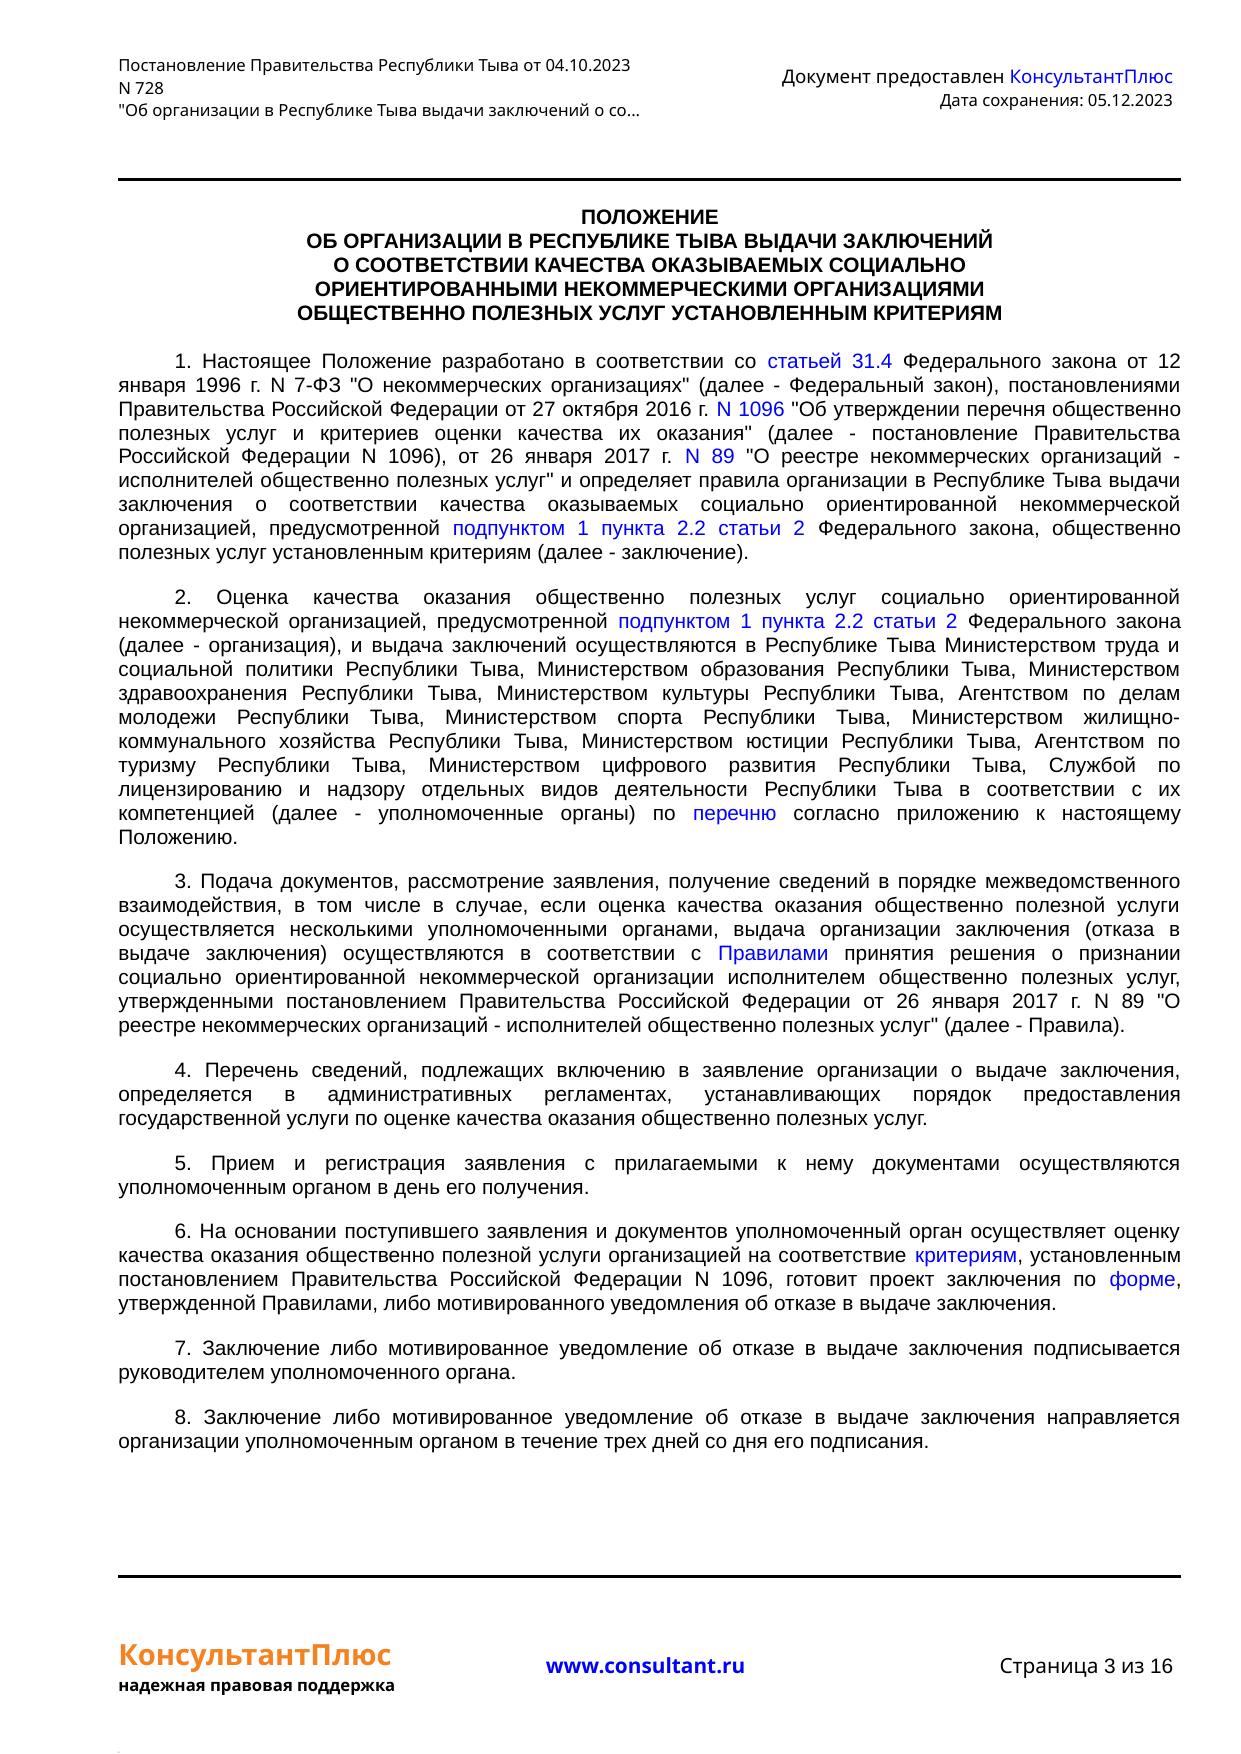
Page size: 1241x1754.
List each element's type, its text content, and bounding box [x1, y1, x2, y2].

text 6. На основании поступившего заявления и документов уполномоченный орган осуществляет оценку качества оказания общественно полезной услуги организацией на соответствие критериям, установленным постановлением Правительства Российской Федерации N 1096, готовит проект заключения по форме, утвержденной Правилами, либо мотивированного уведомления об отказе в выдаче заключения. [118, 1219, 1181, 1315]
title ОБ ОРГАНИЗАЦИИ В РЕСПУБЛИКЕ ТЫВА ВЫДАЧИ ЗАКЛЮЧЕНИЙ [118, 229, 1181, 253]
text 1. Настоящее Положение разработано в соответствии со статьей 31.4 Федерального закона от 12 января 1996 г. N 7-ФЗ "О некоммерческих организациях" (далее - Федеральный закон), постановлениями Правительства Российской Федерации от 27 октября 2016 г. N 1096 "Об утверждении перечня общественно полезных услуг и критериев оценки качества их оказания" (далее - постановление Правительства Российской Федерации N 1096), от 26 января 2017 г. N 89 "О реестре некоммерческих организаций - исполнителей общественно полезных услуг" и определяет правила организации в Республике Тыва выдачи заключения о соответствии качества оказываемых социально ориентированной некоммерческой организацией, предусмотренной подпунктом 1 пункта 2.2 статьи 2 Федерального закона, общественно полезных услуг установленным критериям (далее - заключение). [118, 348, 1181, 564]
text 2. Оценка качества оказания общественно полезных услуг социально ориентированной некоммерческой организацией, предусмотренной подпунктом 1 пункта 2.2 статьи 2 Федерального закона (далее - организация), и выдача заключений осуществляются в Республике Тыва Министерством труда и социальной политики Республики Тыва, Министерством образования Республики Тыва, Министерством здравоохранения Республики Тыва, Министерством культуры Республики Тыва, Агентством по делам молодежи Республики Тыва, Министерством спорта Республики Тыва, Министерством жилищно-коммунального хозяйства Республики Тыва, Министерством юстиции Республики Тыва, Агентством по туризму Республики Тыва, Министерством цифрового развития Республики Тыва, Службой по лицензированию и надзору отдельных видов деятельности Республики Тыва в соответствии с их компетенцией (далее - уполномоченные органы) по перечню согласно приложению к настоящему Положению. [118, 585, 1181, 848]
text 7. Заключение либо мотивированное уведомление об отказе в выдаче заключения подписывается руководителем уполномоченного органа. [118, 1336, 1181, 1384]
text 5. Прием и регистрация заявления с прилагаемыми к нему документами осуществляются уполномоченным органом в день его получения. [118, 1151, 1181, 1198]
text 3. Подача документов, рассмотрение заявления, получение сведений в порядке межведомственного взаимодействия, в том числе в случае, если оценка качества оказания общественно полезной услуги осуществляется несколькими уполномоченными органами, выдача организации заключения (отказа в выдаче заключения) осуществляются в соответствии с Правилами принятия решения о признании социально ориентированной некоммерческой организации исполнителем общественно полезных услуг, утвержденными постановлением Правительства Российской Федерации от 26 января 2017 г. N 89 "О реестре некоммерческих организаций - исполнителей общественно полезных услуг" (далее - Правила). [118, 869, 1181, 1037]
title ОРИЕНТИРОВАННЫМИ НЕКОММЕРЧЕСКИМИ ОРГАНИЗАЦИЯМИ [118, 277, 1181, 301]
text 8. Заключение либо мотивированное уведомление об отказе в выдаче заключения направляется организации уполномоченным органом в течение трех дней со дня его подписания. [118, 1405, 1181, 1453]
title ПОЛОЖЕНИЕ [118, 205, 1181, 229]
title ОБЩЕСТВЕННО ПОЛЕЗНЫХ УСЛУГ УСТАНОВЛЕННЫМ КРИТЕРИЯМ [118, 301, 1181, 324]
title О СООТВЕТСТВИИ КАЧЕСТВА ОКАЗЫВАЕМЫХ СОЦИАЛЬНО [118, 253, 1181, 277]
text 4. Перечень сведений, подлежащих включению в заявление организации о выдаче заключения, определяется в административных регламентах, устанавливающих порядок предоставления государственной услуги по оценке качества оказания общественно полезных услуг. [118, 1058, 1181, 1130]
